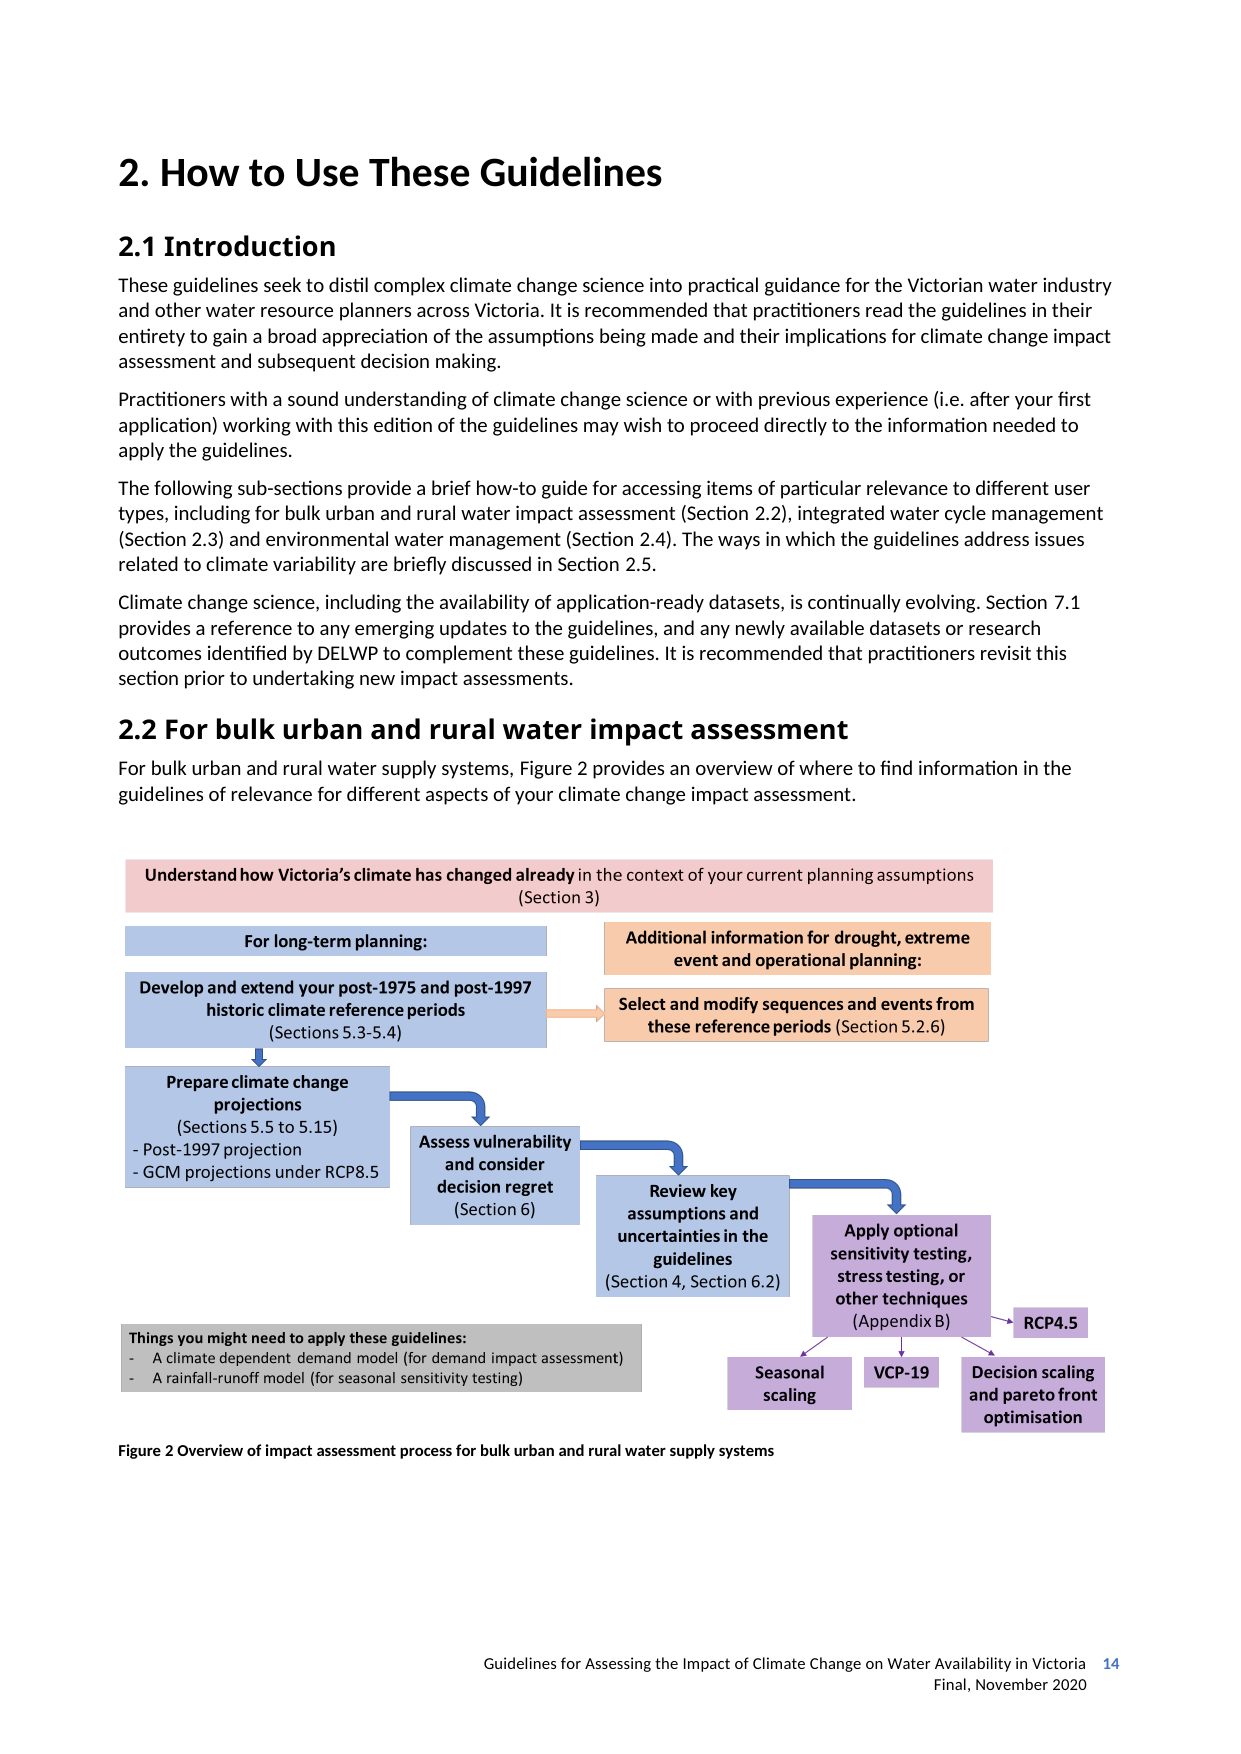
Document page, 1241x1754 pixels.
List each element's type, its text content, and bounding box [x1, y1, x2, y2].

subtitle How to Use These Guidelines [118, 149, 1122, 195]
subtitle Introduction [118, 233, 1122, 262]
text These guidelines seek to distil complex climate change science into practical guidance for the Victorian water industry and other water resource planners across Victoria. It is recommended that practitioners read the guidelines in their entirety to gain a broad appreciation of the assumptions being made and their implications for climate change impact assessment and subsequent decision making. [118, 272, 1122, 374]
text For bulk urban and rural water supply systems, Figure 2 provides an overview of where to find information in the guidelines of relevance for different aspects of your climate change impact assessment. [118, 756, 1122, 806]
text The following sub-sections provide a brief how-to guide for accessing items of particular relevance to different user types, including for bulk urban and rural water impact assessment (Section 2.2), integrated water cycle management (Section 2.3) and environmental water management (Section 2.4). The ways in which the guidelines address issues related to climate variability are briefly discussed in Section 2.5. [118, 475, 1122, 577]
text Practitioners with a sound understanding of climate change science or with previous experience (i.e. after your first application) working with this edition of the guidelines may wish to proceed directly to the information needed to apply the guidelines. [118, 386, 1122, 463]
subtitle For bulk urban and rural water impact assessment [118, 716, 1122, 745]
picture [118, 856, 1113, 1440]
text Figure 2 Overview of impact assessment process for bulk urban and rural water supply systems [118, 1440, 1122, 1461]
text Climate change science, including the availability of application-ready datasets, is continually evolving. Section 7.1 provides a reference to any emerging updates to the guidelines, and any newly available datasets or research outcomes identified by DELWP to complement these guidelines. It is recommended that practitioners revisit this section prior to undertaking new impact assessments. [118, 589, 1122, 691]
